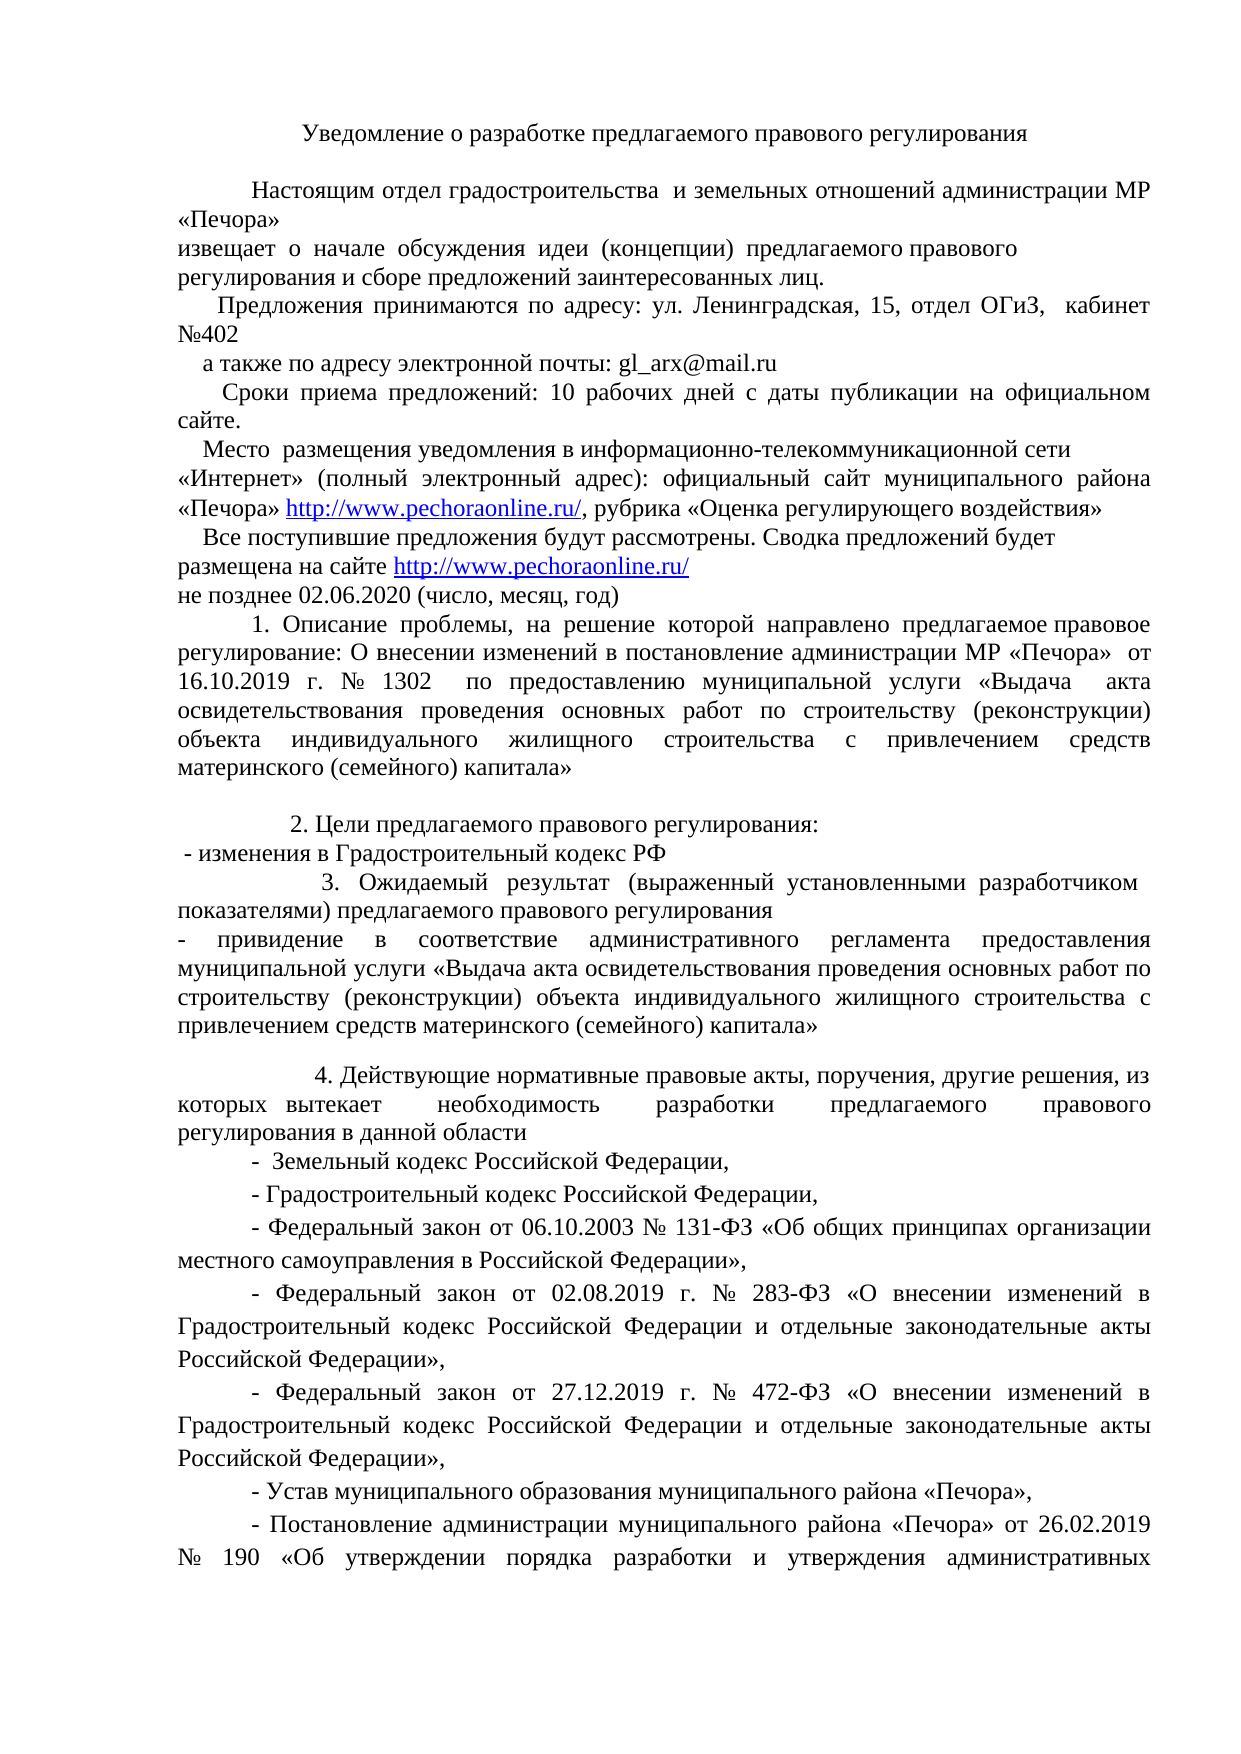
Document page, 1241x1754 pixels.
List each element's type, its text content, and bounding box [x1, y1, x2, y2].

text Настоящим отдел градостроительства и земельных отношений администрации МР «Печора» [177, 176, 1152, 233]
text показателями) предлагаемого правового регулирования [177, 895, 1152, 924]
text - Федеральный закон от 06.10.2003 № 131-ФЗ «Об общих принципах организации местного самоуправления в Российской Федерации», [177, 1212, 1152, 1274]
text Все поступившие предложения будут рассмотрены. Сводка предложений будет [177, 522, 1152, 551]
text 2. Цели предлагаемого правового регулирования: [177, 809, 1152, 838]
text а также по адресу электронной почты: gl_arx@mail.ru [177, 348, 1152, 377]
text - Федеральный закон от 27.12.2019 г. № 472-ФЗ «О внесении изменений в Градостроительный кодекс Российской Федерации и отдельные законодательные акты Российской Федерации», [177, 1377, 1152, 1472]
text - Устав муниципального образования муниципального района «Печора», [177, 1476, 1152, 1505]
text - привидение в соответствие административного регламента предоставления муниципальной услуги «Выдача акта освидетельствования проведения основных работ по строительству (реконструкции) объекта индивидуального жилищного строительства с привлечением средств материнского (семейного) капитала» [177, 924, 1152, 1039]
text - Земельный кодекс Российской Федерации, [177, 1146, 1152, 1175]
text - изменения в Градостроительный кодекс РФ [177, 838, 1152, 867]
text Уведомление о разработке предлагаемого правового регулирования [177, 118, 1152, 147]
text не позднее 02.06.2020 (число, месяц, год) [177, 580, 1152, 609]
text 1. Описание проблемы, на решение которой направлено предлагаемое правовое регулирование: О внесении изменений в постановление администрации МР «Печора» от 16.10.2019 г. № 1302 по предоставлению муниципальной услуги «Выдача акта освидетельствования проведения основных работ по строительству (реконструкции) объекта индивидуального жилищного строительства с привлечением средств материнского (семейного) капитала» [177, 609, 1152, 781]
text 4. Действующие нормативные правовые акты, поручения, другие решения, из которых вытекает необходимость разработки предлагаемого правового регулирования в данной области [177, 1060, 1152, 1146]
text Предложения принимаются по адресу: ул. Ленинградская, 15, отдел ОГиЗ, кабинет №402 [177, 291, 1152, 348]
text Сроки приема предложений: 10 рабочих дней с даты публикации на официальном сайте. [177, 377, 1152, 434]
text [177, 1509, 1152, 1571]
text 3. Ожидаемый результат (выраженный установленными разработчиком [177, 867, 1152, 895]
text - Градостроительный кодекс Российской Федерации, [177, 1179, 1152, 1208]
text - Федеральный закон от 02.08.2019 г. № 283-ФЗ «О внесении изменений в Градостроительный кодекс Российской Федерации и отдельные законодательные акты Российской Федерации», [177, 1278, 1152, 1373]
text извещает о начале обсуждения идеи (концепции) предлагаемого правового [177, 233, 1152, 262]
text размещена на сайте http://www.pechoraonline.ru/ [177, 551, 1152, 580]
text регулирования и сборе предложений заинтересованных лиц. [177, 262, 1152, 291]
text Место размещения уведомления в информационно-телекоммуникационной сети [177, 434, 1152, 463]
text «Интернет» (полный электронный адрес): официальный сайт муниципального района «Печора» http://www.pechoraonline.ru/, рубрика «Оценка регулирующего воздействия» [177, 463, 1152, 522]
